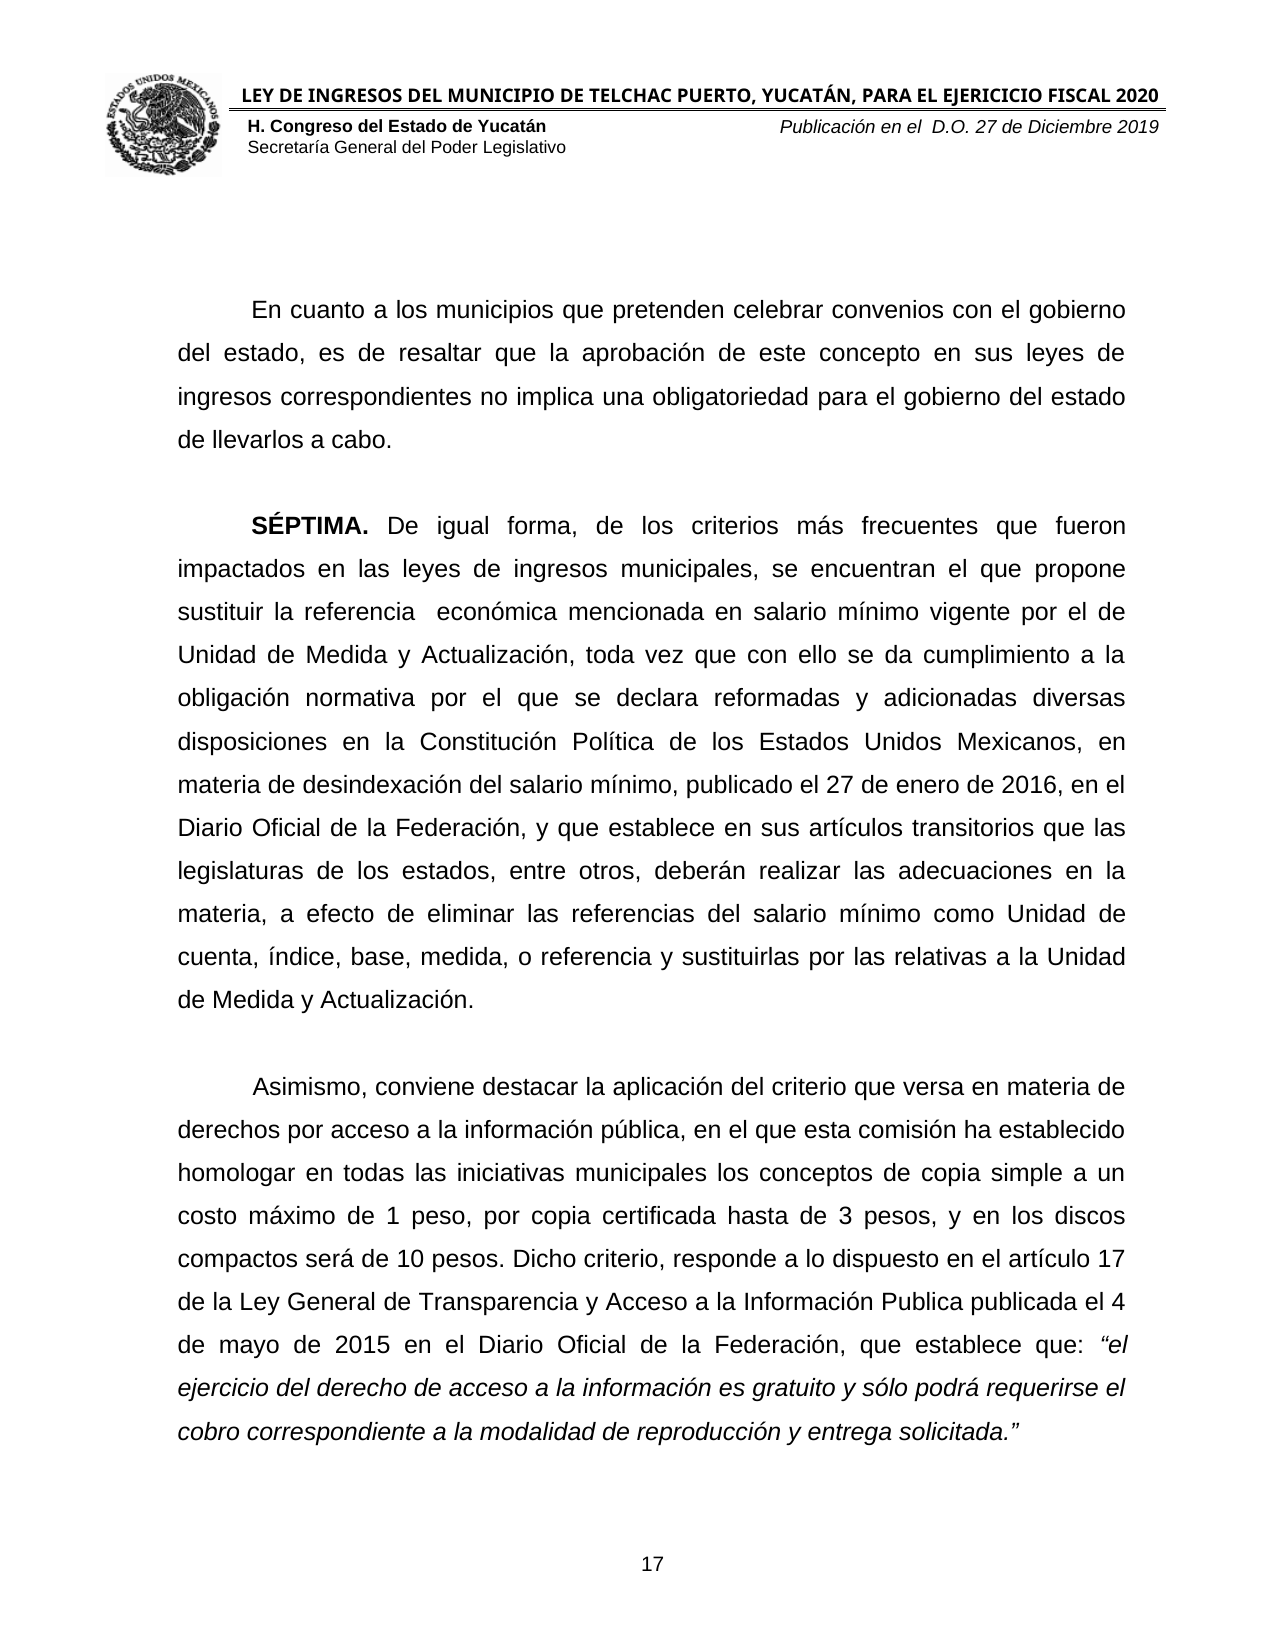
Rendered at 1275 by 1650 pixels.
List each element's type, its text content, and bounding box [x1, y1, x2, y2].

text En cuanto a los municipios que pretenden celebrar convenios con el gobierno del estado, es de resaltar que la aprobación de este concepto en sus leyes de ingresos correspondientes no implica una obligatoriedad para el gobierno del estado de llevarlos a cabo. [177, 295, 1127, 453]
text SÉPTIMA. De igual forma, de los criterios más frecuentes que fueron impactados en las leyes de ingresos municipales, se encuentran el que propone sustituir la referencia económica mencionada en salario mínimo vigente por el de Unidad de Medida y Actualización, toda vez que con ello se da cumplimiento a la obligación normativa por el que se declara reformadas y adicionadas diversas disposiciones en la Constitución Política de los Estados Unidos Mexicanos, en materia de desindexación del salario mínimo, publicado el 27 de enero de 2016, en el Diario Oficial de la Federación, y que establece en sus artículos transitorios que las legislaturas de los estados, entre otros, deberán realizar las adecuaciones en la materia, a efecto de eliminar las referencias del salario mínimo como Unidad de cuenta, índice, base, medida, o referencia y sustituirlas por las relativas a la Unidad de Medida y Actualización. [177, 511, 1127, 1014]
text Asimismo, conviene destacar la aplicación del criterio que versa en materia de derechos por acceso a la información pública, en el que esta comisión ha establecido homologar en todas las iniciativas municipales los conceptos de copia simple a un costo máximo de 1 peso, por copia certificada hasta de 3 pesos, y en los discos compactos será de 10 pesos. Dicho criterio, responde a lo dispuesto en el artículo 17 de la Ley General de Transparencia y Acceso a la Información Publica publicada el 4 de mayo de 2015 en el Diario Oficial de la Federación, que establece que: “el ejercicio del derecho de acceso a la información es gratuito y sólo podrá requerirse el cobro correspondiente a la modalidad de reproducción y entrega solicitada.” [177, 1072, 1127, 1445]
